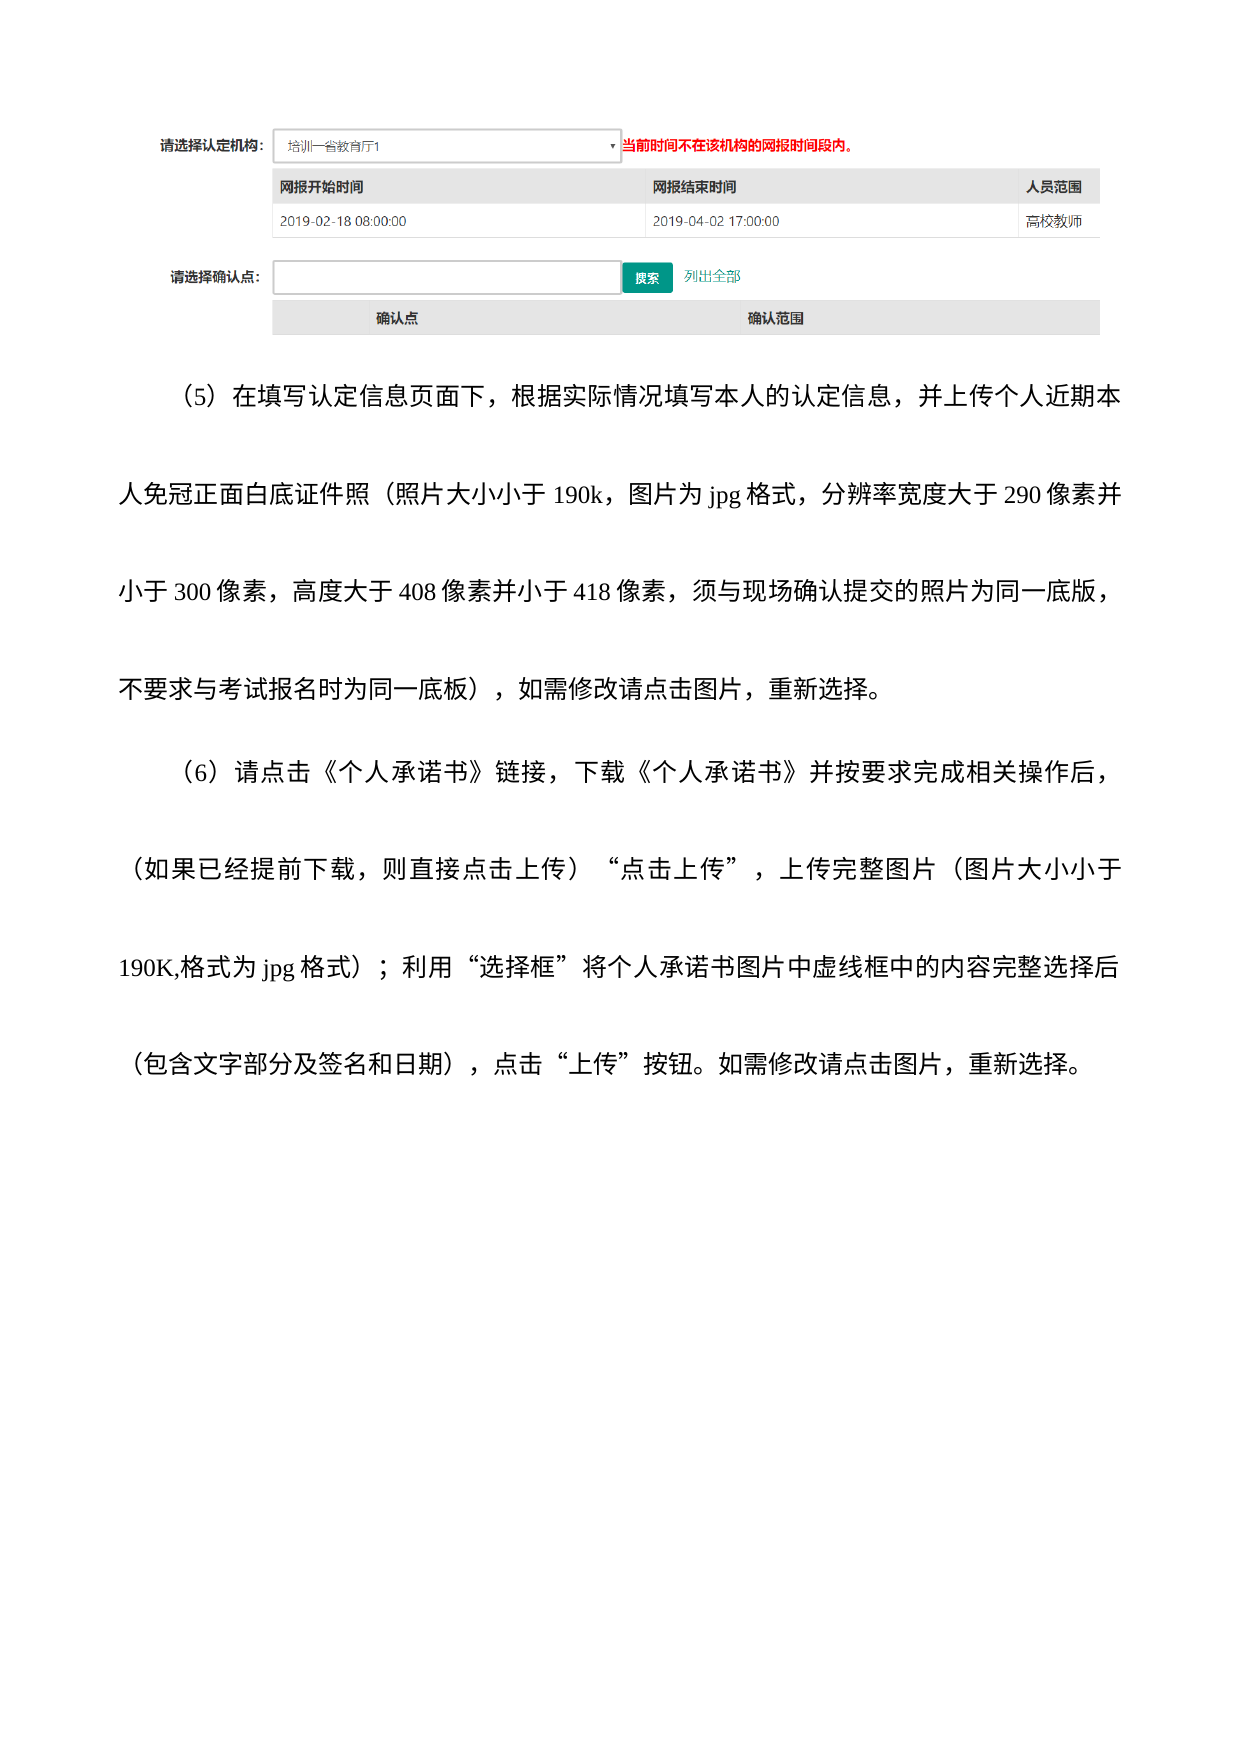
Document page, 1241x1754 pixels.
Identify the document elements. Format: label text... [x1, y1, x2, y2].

picture [140, 122, 1100, 341]
text （6）请点击《个人承诺书》链接，下载《个人承诺书》并按要求完成相关操作后，（如果已经提前下载，则直接点击上传）“点击上传”，上传完整图片（图片大小小于190K,格式为jpg格式）；利用“选择框”将个人承诺书图片中虚线框中的内容完整选择后（包含文字部分及签名和日期），点击“上传”按钮。如需修改请点击图片，重新选择。 [118, 738, 1122, 1095]
text （5）在填写认定信息页面下，根据实际情况填写本人的认定信息，并上传个人近期本人免冠正面白底证件照（照片大小小于190k，图片为jpg格式，分辨率宽度大于290像素并小于300像素，高度大于408像素并小于418像素，须与现场确认提交的照片为同一底版，不要求与考试报名时为同一底板），如需修改请点击图片，重新选择。 [118, 362, 1122, 720]
